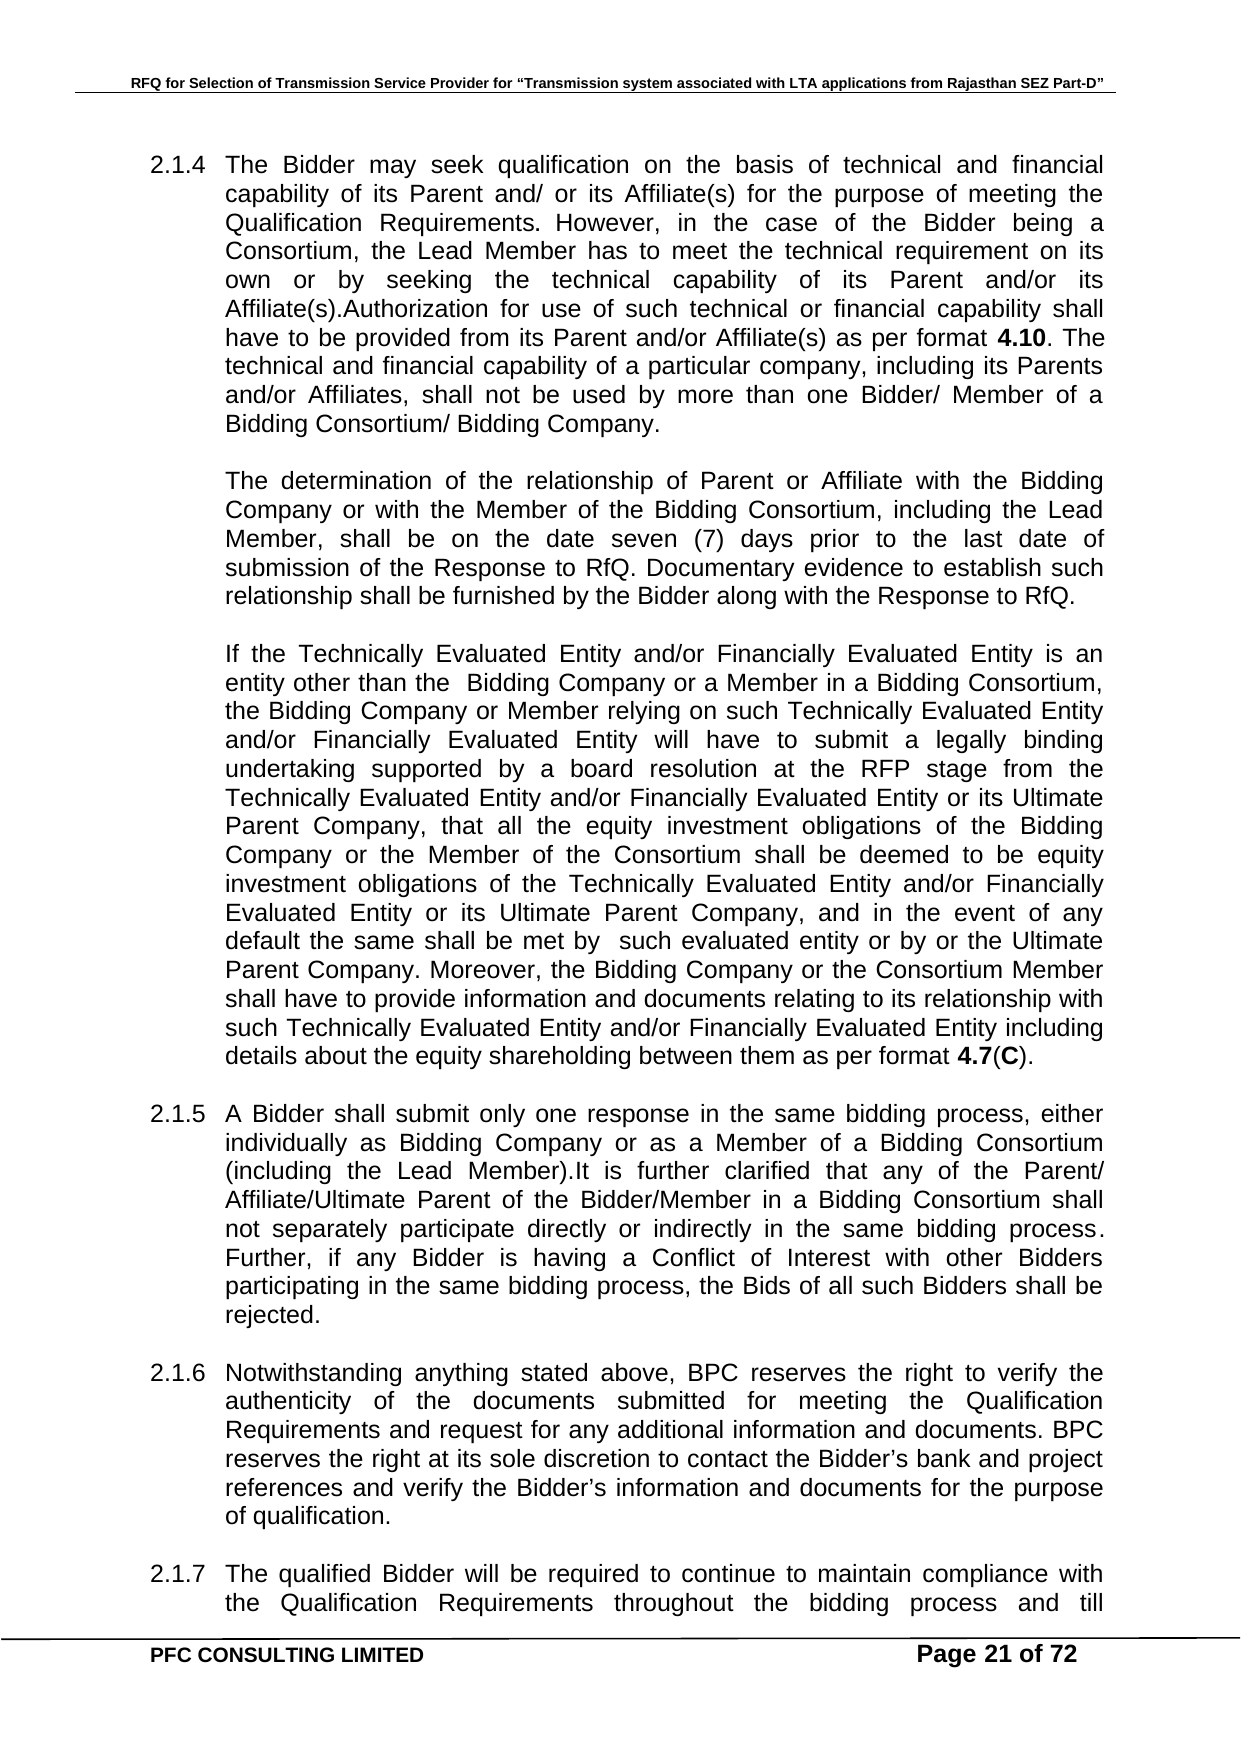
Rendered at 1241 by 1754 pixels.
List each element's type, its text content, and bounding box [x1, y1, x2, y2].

list The Bidder may seek qualification on the basis of technical and financial capability of its Parent and/ or its Affiliate(s) for the purpose of meeting the Qualification Requirements. However, in the case of the Bidder being a Consortium, the Lead Member has to meet the technical requirement on its own or by seeking the technical capability of its Parent and/or its Affiliate(s).Authorization for use of such technical or financial capability shall have to be provided from its Parent and/or Affiliate(s) as per format 4.10. The technical and financial capability of a particular company, including its Parents and/or Affiliates, shall not be used by more than one Bidder/ Member of a Bidding Consortium/ Bidding Company. [150, 150, 1105, 437]
list A Bidder shall submit only one response in the same bidding process, either individually as Bidding Company or as a Member of a Bidding Consortium (including the Lead Member).It is further clarified that any of the Parent/ Affiliate/Ultimate Parent of the Bidder/Member in a Bidding Consortium shall not separately participate directly or indirectly in the same bidding process. Further, if any Bidder is having a Conflict of Interest with other Bidders participating in the same bidding process, the Bids of all such Bidders shall be rejected. [150, 1099, 1105, 1329]
list Notwithstanding anything stated above, BPC reserves the right to verify the authenticity of the documents submitted for meeting the Qualification Requirements and request for any additional information and documents. BPC reserves the right at its sole discretion to contact the Bidder’s bank and project references and verify the Bidder’s information and documents for the purpose of qualification. [150, 1357, 1105, 1530]
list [150, 1559, 1105, 1616]
text If the Technically Evaluated Entity and/or Financially Evaluated Entity is an entity other than the Bidding Company or a Member in a Bidding Consortium, the Bidding Company or Member relying on such Technically Evaluated Entity and/or Financially Evaluated Entity will have to submit a legally binding undertaking supported by a board resolution at the RFP stage from the Technically Evaluated Entity and/or Financially Evaluated Entity or its Ultimate Parent Company, that all the equity investment obligations of the Bidding Company or the Member of the Consortium shall be deemed to be equity investment obligations of the Technically Evaluated Entity and/or Financially Evaluated Entity or its Ultimate Parent Company, and in the event of any default the same shall be met by such evaluated entity or by or the Ultimate Parent Company. Moreover, the Bidding Company or the Consortium Member shall have to provide information and documents relating to its relationship with such Technically Evaluated Entity and/or Financially Evaluated Entity including details about the equity shareholding between them as per format 4.7(C). [150, 639, 1105, 1070]
text The determination of the relationship of Parent or Affiliate with the Bidding Company or with the Member of the Bidding Consortium, including the Lead Member, shall be on the date seven (7) days prior to the last date of submission of the Response to RfQ. Documentary evidence to establish such relationship shall be furnished by the Bidder along with the Response to RfQ. [225, 466, 1105, 610]
